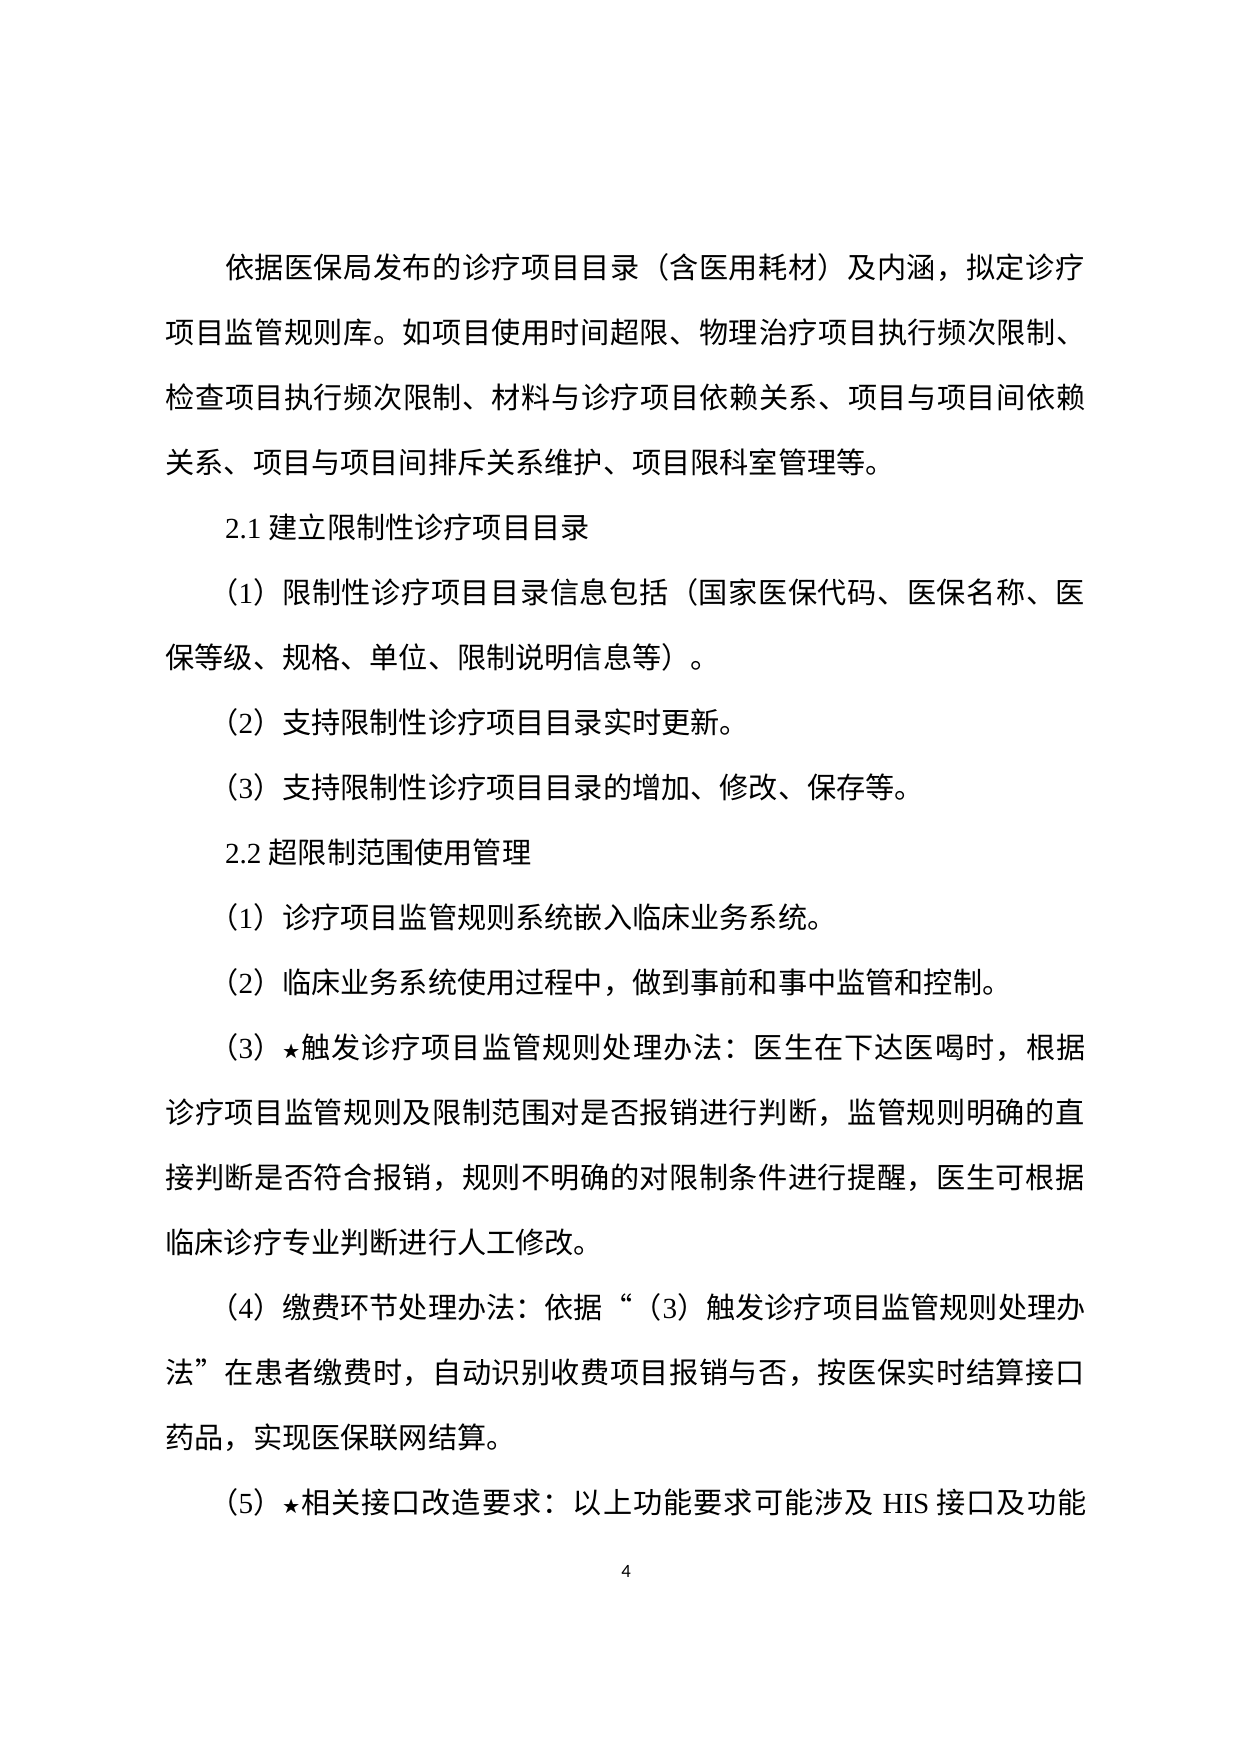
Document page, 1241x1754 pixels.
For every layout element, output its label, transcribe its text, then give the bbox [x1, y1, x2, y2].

list 支持限制性诊疗项目目录的增加、修改、保存等。 [165, 753, 1087, 818]
list 限制性诊疗项目目录信息包括（国家医保代码、医保名称、医保等级、规格、单位、限制说明信息等）。 [165, 558, 1087, 688]
list 临床业务系统使用过程中，做到事前和事中监管和控制。 [165, 948, 1087, 1013]
text 2.1 建立限制性诊疗项目目录 [165, 493, 1087, 558]
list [165, 1468, 1087, 1533]
list ★触发诊疗项目监管规则处理办法：医生在下达医喝时，根据诊疗项目监管规则及限制范围对是否报销进行判断，监管规则明确的直接判断是否符合报销，规则不明确的对限制条件进行提醒，医生可根据临床诊疗专业判断进行人工修改。 [165, 1013, 1087, 1273]
list 诊疗项目监管规则系统嵌入临床业务系统。 [165, 883, 1087, 948]
list 缴费环节处理办法：依据“（3）触发诊疗项目监管规则处理办法”在患者缴费时，自动识别收费项目报销与否，按医保实时结算接口药品，实现医保联网结算。 [165, 1273, 1087, 1468]
text 依据医保局发布的诊疗项目目录（含医用耗材）及内涵，拟定诊疗项目监管规则库。如项目使用时间超限、物理治疗项目执行频次限制、检查项目执行频次限制、材料与诊疗项目依赖关系、项目与项目间依赖关系、项目与项目间排斥关系维护、项目限科室管理等。 [165, 233, 1087, 493]
text 2.2 超限制范围使用管理 [165, 818, 1087, 883]
list 支持限制性诊疗项目目录实时更新。 [165, 688, 1087, 753]
